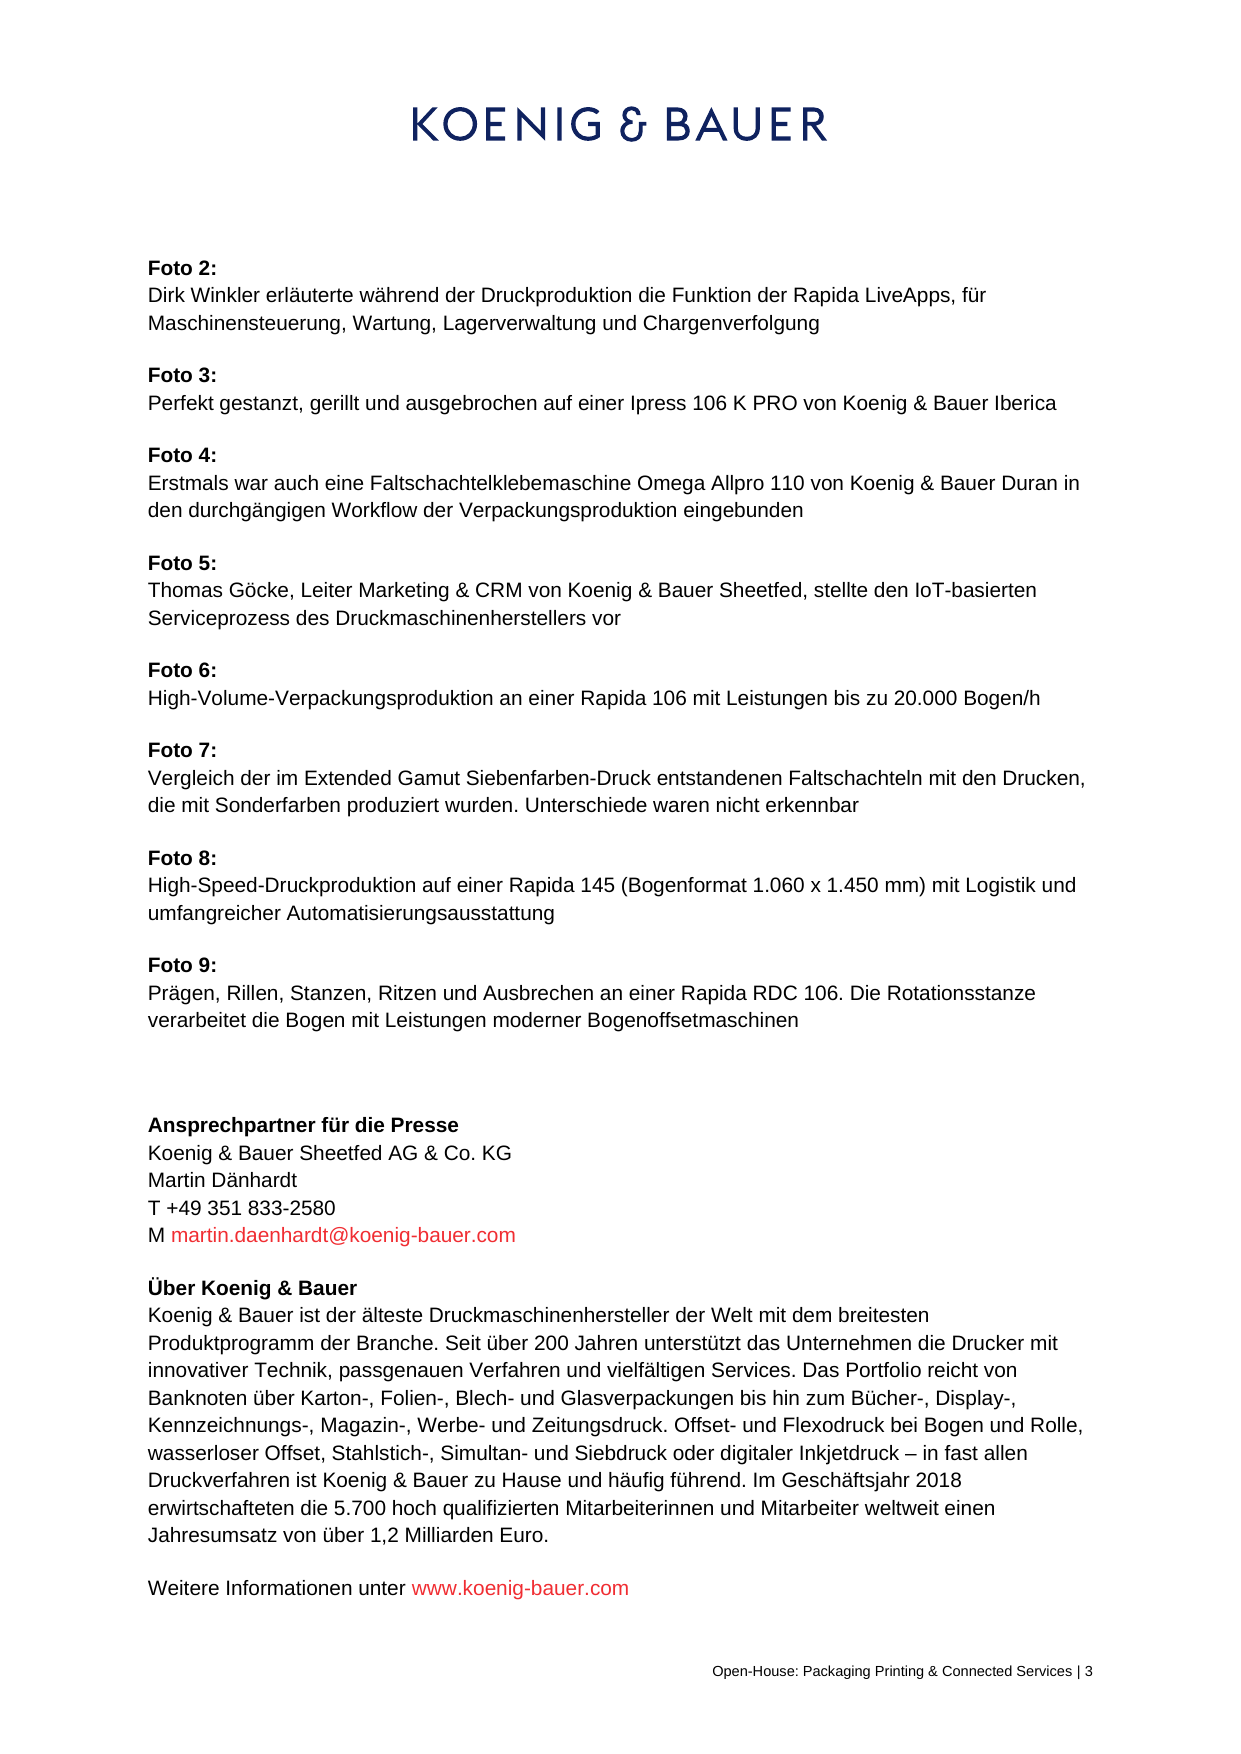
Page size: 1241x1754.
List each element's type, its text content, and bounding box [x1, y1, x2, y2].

text Perfekt gestanzt, gerillt und ausgebrochen auf einer Ipress 106 K PRO von Koenig & Bauer Iberica [148, 391, 1092, 414]
text Dirk Winkler erläuterte während der Druckproduktion die Funktion der Rapida LiveApps, für Maschinensteuerung, Wartung, Lagerverwaltung und Chargenverfolgung [148, 283, 1092, 334]
subtitle Über Koenig & Bauer [148, 1276, 1092, 1299]
text Thomas Göcke, Leiter Marketing & CRM von Koenig & Bauer Sheetfed, stellte den IoT-basierten Serviceprozess des Druckmaschinenherstellers vor [148, 578, 1092, 629]
subtitle Foto 5: [148, 551, 1092, 574]
subtitle Foto 3: [148, 363, 1092, 387]
text Erstmals war auch eine Faltschachtelklebemaschine Omega Allpro 110 von Koenig & Bauer Duran in den durchgängigen Workflow der Verpackungsproduktion eingebunden [148, 471, 1092, 522]
text Prägen, Rillen, Stanzen, Ritzen und Ausbrechen an einer Rapida RDC 106. Die Rotationsstanze verarbeitet die Bogen mit Leistungen moderner Bogenoffsetmaschinen [148, 981, 1092, 1032]
subtitle Foto 9: [148, 953, 1092, 977]
text Koenig & Bauer ist der älteste Druckmaschinenhersteller der Welt mit dem breitesten Produktprogramm der Branche. Seit über 200 Jahren unterstützt das Unternehmen die Drucker mit innovativer Technik, passgenauen Verfahren und vielfältigen Services. Das Portfolio reicht von Banknoten über Karton-, Folien-, Blech- und Glasverpackungen bis hin zum Bücher-, Display-, Kennzeichnungs-, Magazin-, Werbe- und Zeitungsdruck. Offset- und Flexodruck bei Bogen und Rolle, wasserloser Offset, Stahlstich-, Simultan- und Siebdruck oder digitaler Inkjetdruck – in fast allen Druckverfahren ist Koenig & Bauer zu Hause und häufig führend. Im Geschäftsjahr 2018 erwirtschafteten die 5.700 hoch qualifizierten Mitarbeiterinnen und Mitarbeiter weltweit einen Jahresumsatz von über 1,2 Milliarden Euro. [148, 1303, 1092, 1547]
subtitle Foto 7: [148, 738, 1092, 762]
subtitle Foto 2: [148, 256, 1092, 279]
text Vergleich der im Extended Gamut Siebenfarben-Druck entstandenen Faltschachteln mit den Drucken, die mit Sonderfarben produziert wurden. Unterschiede waren nicht erkennbar [148, 766, 1092, 817]
subtitle Foto 8: [148, 846, 1092, 869]
text High-Speed-Druckproduktion auf einer Rapida 145 (Bogenformat 1.060 x 1.450 mm) mit Logistik und umfangreicher Automatisierungsausstattung [148, 873, 1092, 924]
subtitle Foto 4: [148, 443, 1092, 467]
text Weitere Informationen unter www.koenig-bauer.com [148, 1576, 1092, 1599]
text High-Volume-Verpackungsproduktion an einer Rapida 106 mit Leistungen bis zu 20.000 Bogen/h [148, 686, 1092, 709]
subtitle Foto 6: [148, 658, 1092, 682]
text Ansprechpartner für die Presse Koenig & Bauer Sheetfed AG & Co. KG Martin Dänhardt T +49 351 833-2580 M martin.daenhardt@koenig-bauer.com [148, 1113, 1092, 1247]
